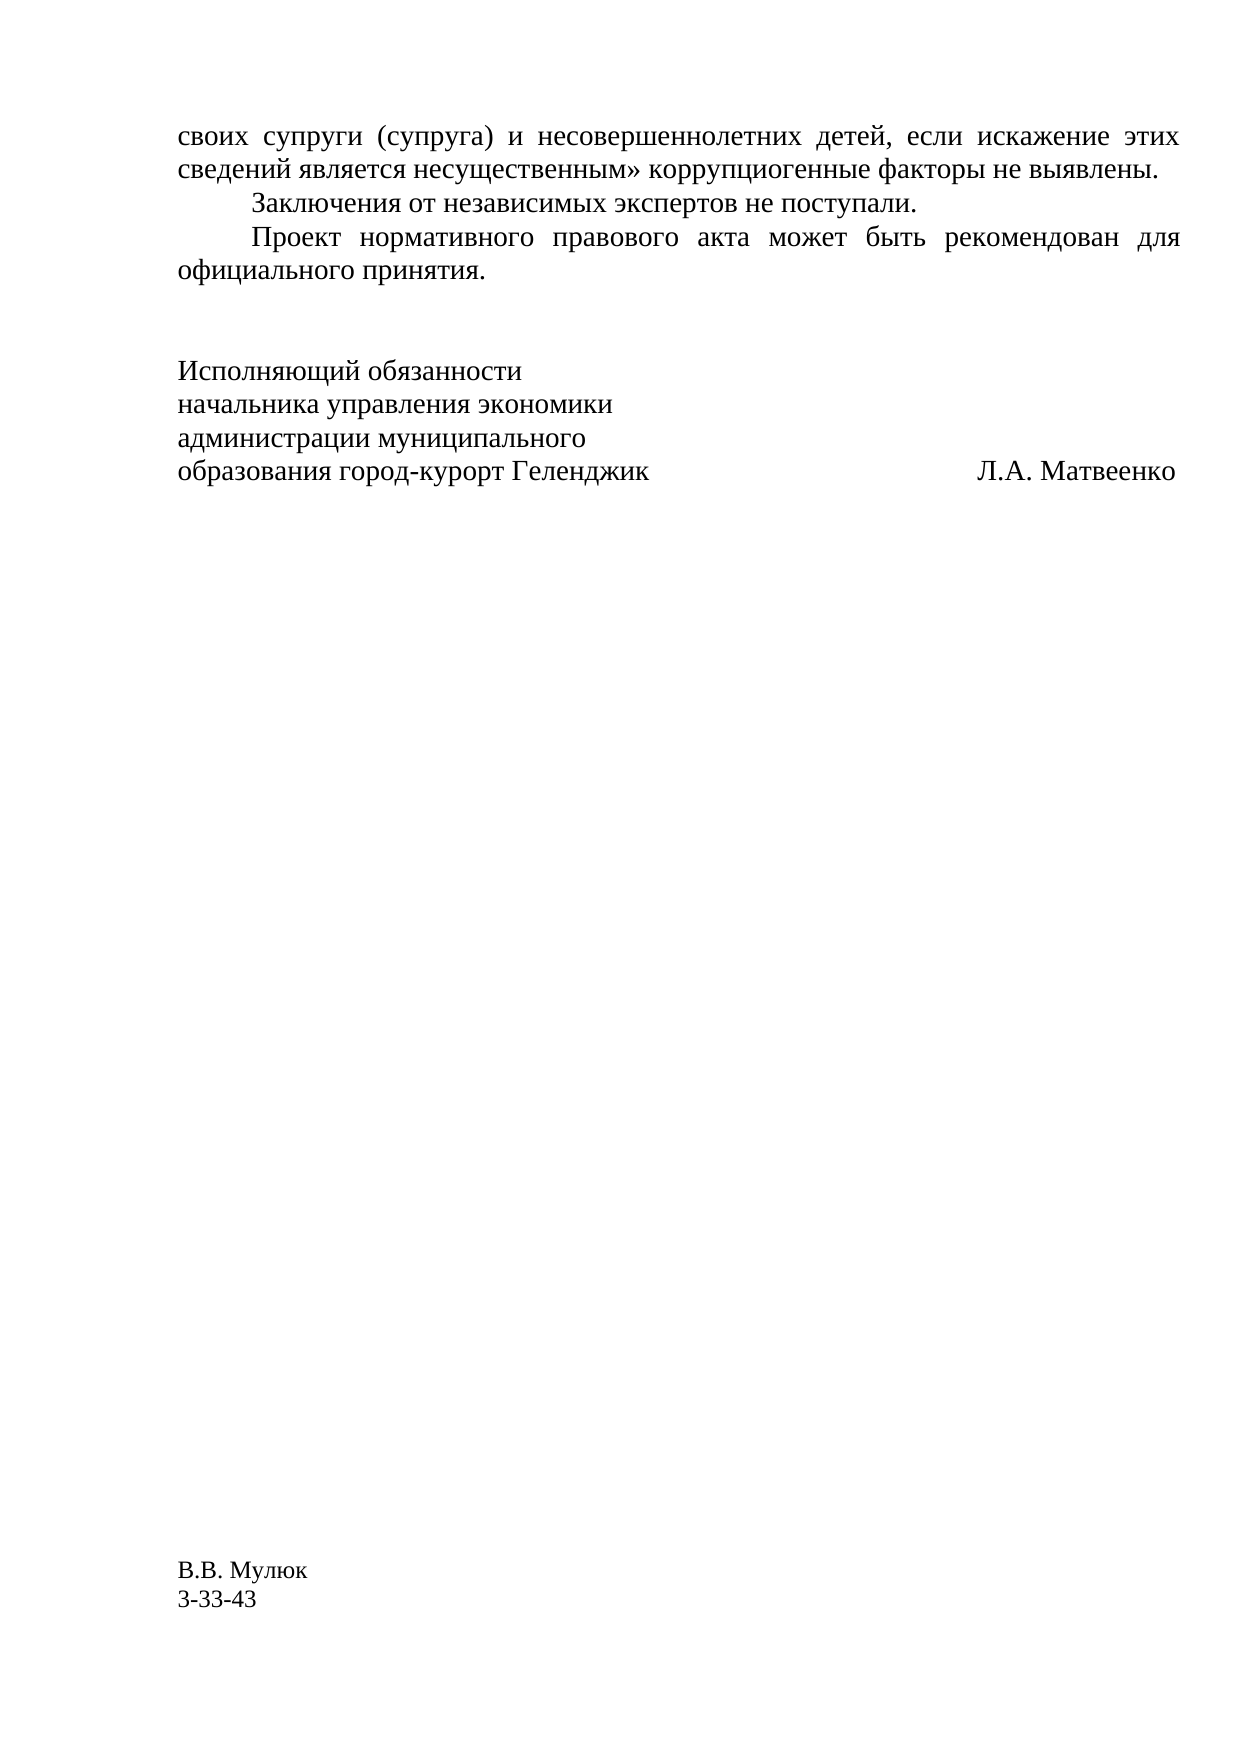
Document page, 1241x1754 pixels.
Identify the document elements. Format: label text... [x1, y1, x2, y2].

text Исполняющий обязанности [177, 353, 1181, 386]
text 3-33-43 [177, 1584, 1181, 1613]
text администрации муниципального [177, 420, 1181, 453]
text начальника управления экономики [177, 386, 1181, 420]
text Заключения от независимых экспертов не поступали. [177, 185, 1181, 219]
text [177, 118, 1181, 185]
text В.В. Мулюк [177, 1556, 1181, 1584]
text Проект нормативного правового акта может быть рекомендован для официального принятия. [177, 219, 1181, 286]
text образования город-курорт Геленджик Л.А. Матвеенко [177, 453, 1181, 487]
